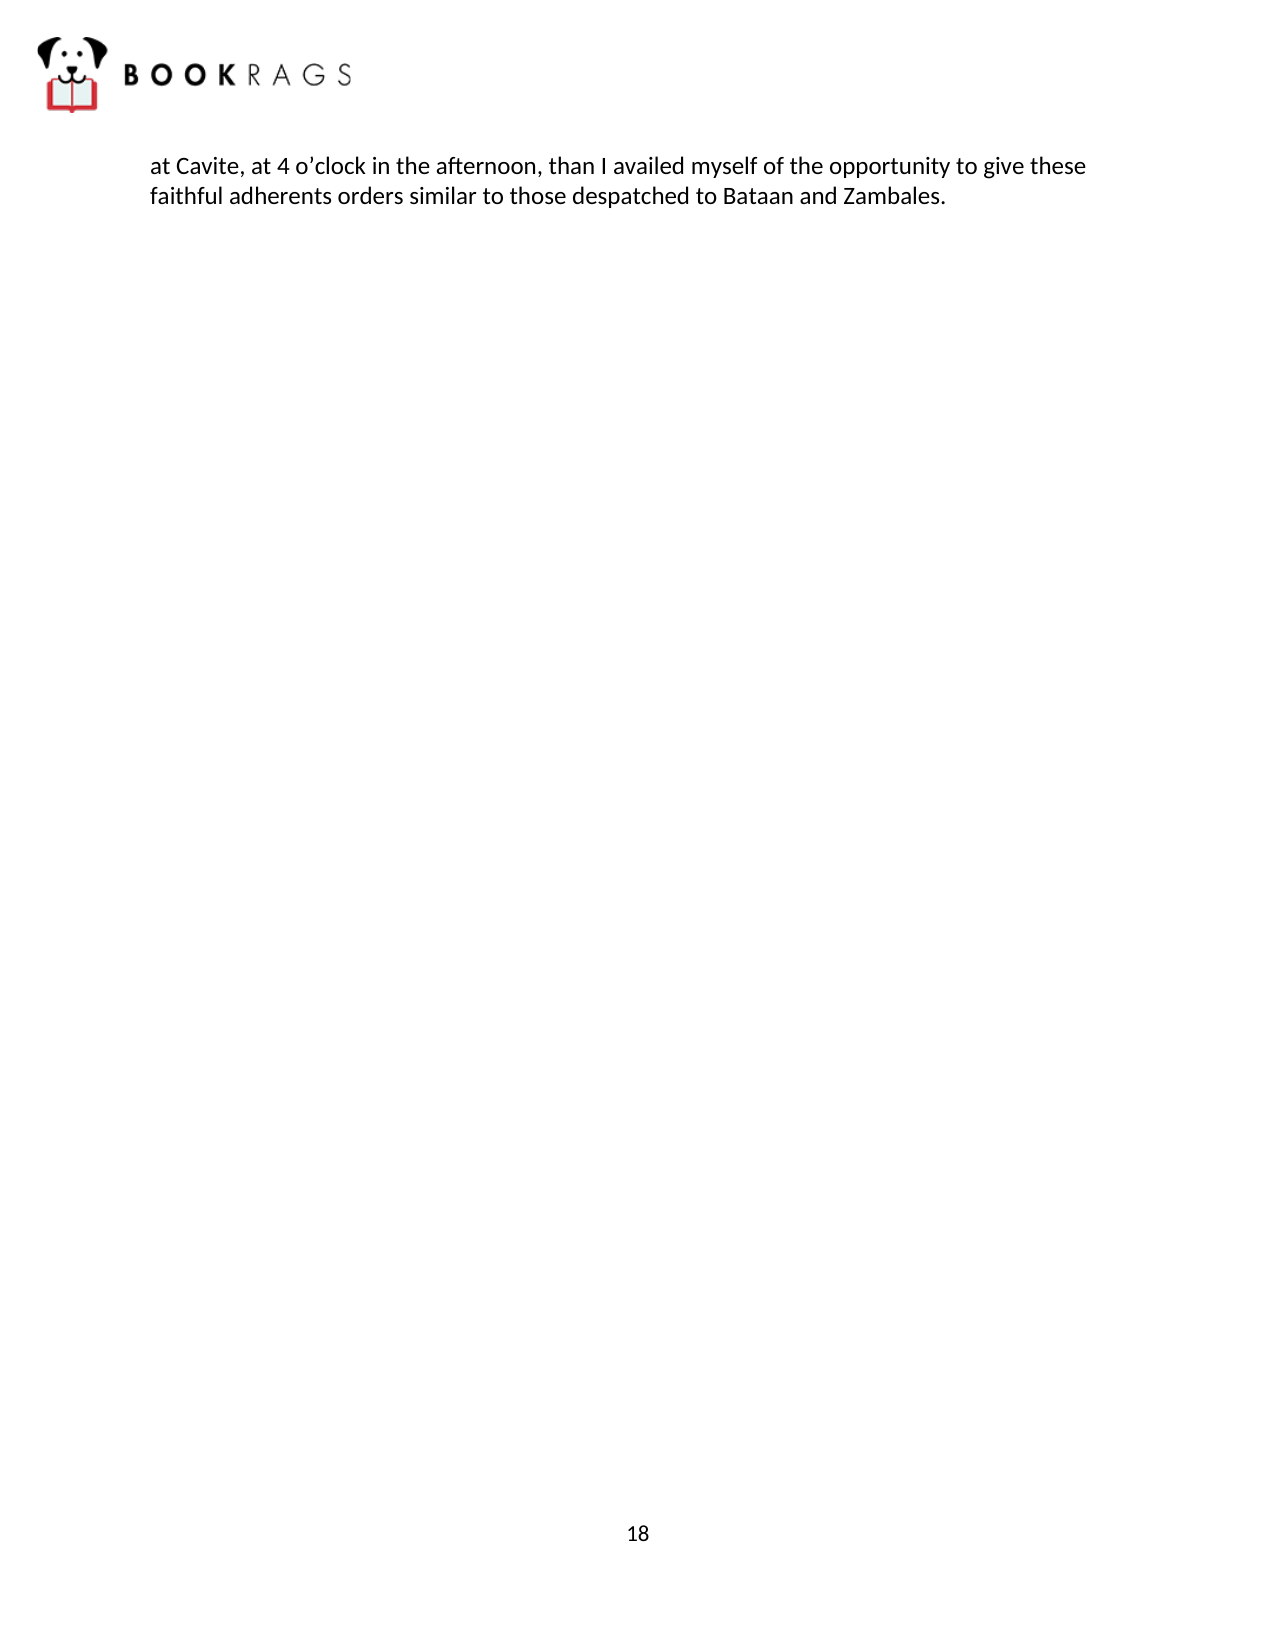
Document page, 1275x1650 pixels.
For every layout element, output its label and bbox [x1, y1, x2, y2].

picture [37, 37, 351, 113]
text [150, 150, 1125, 211]
